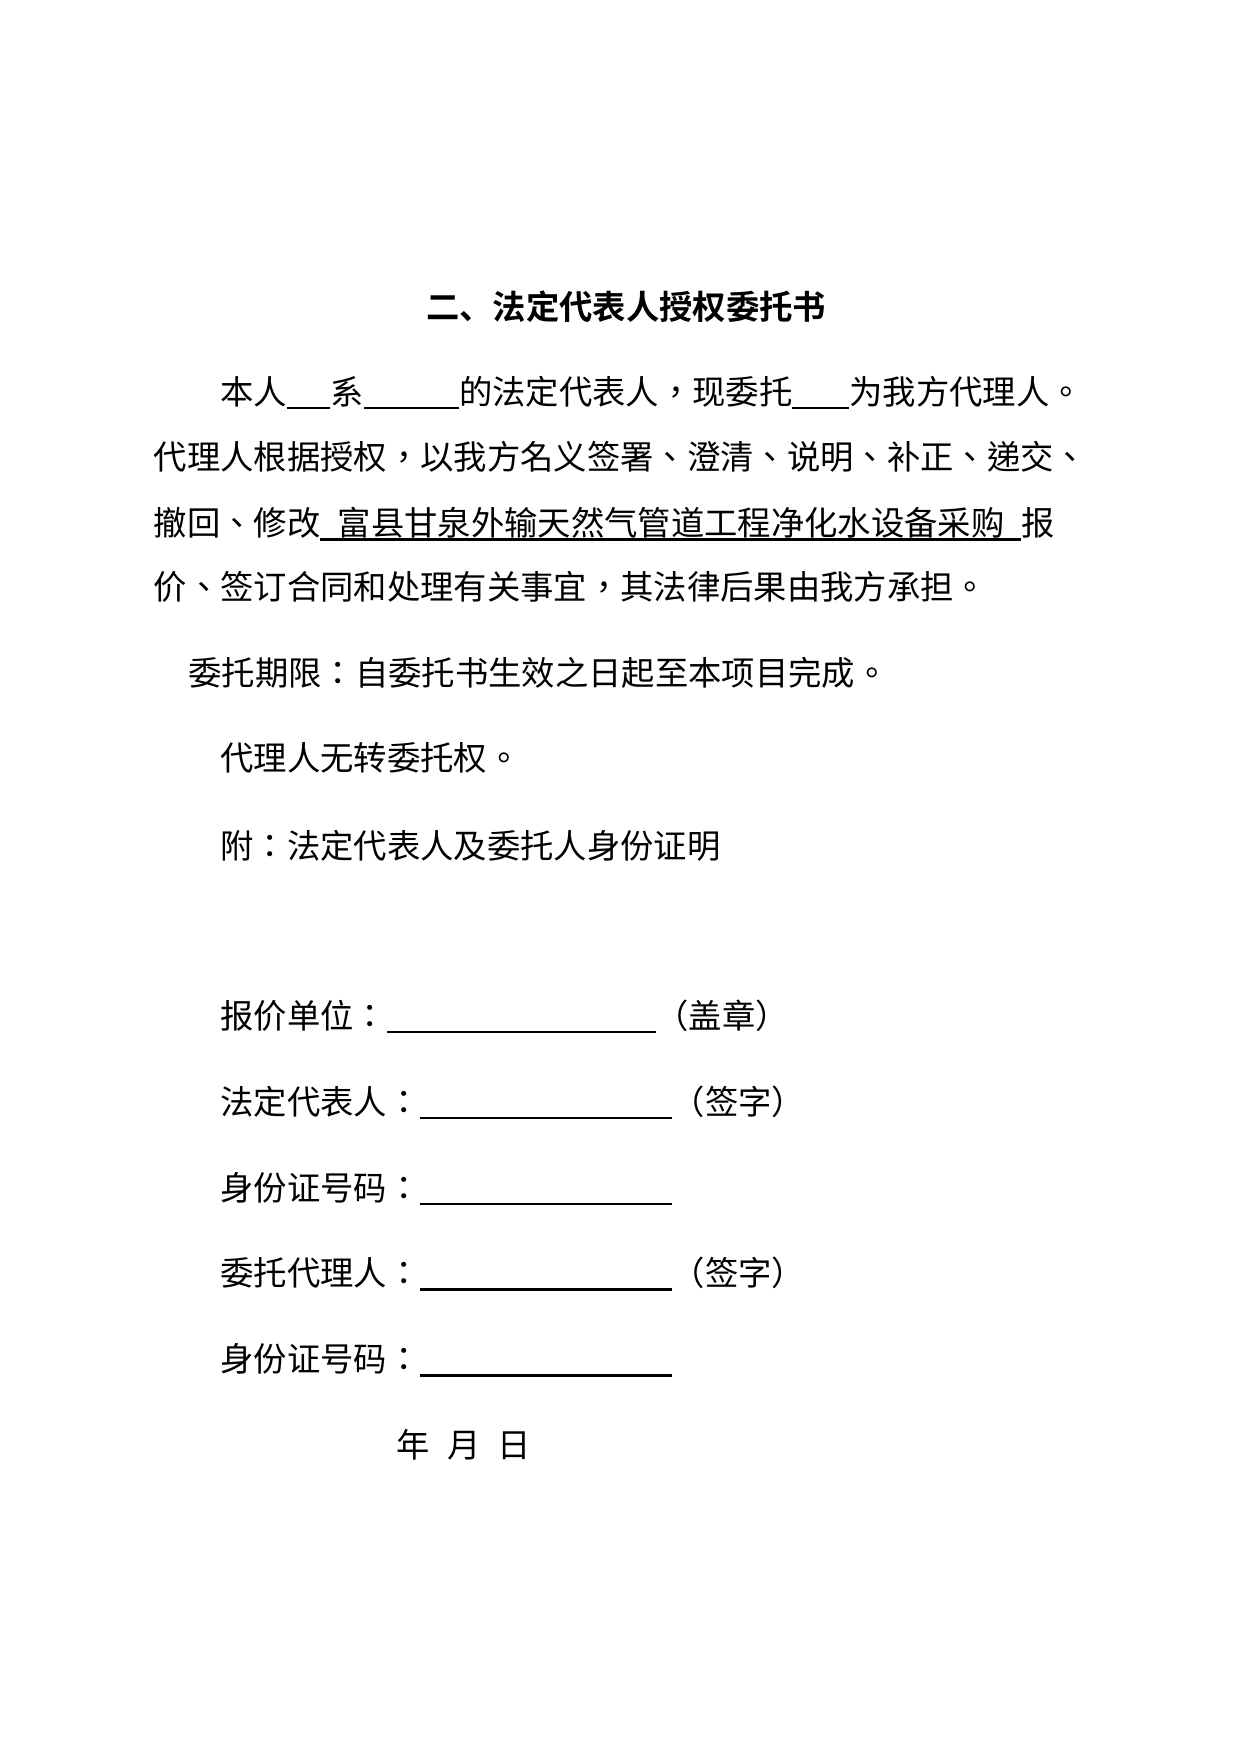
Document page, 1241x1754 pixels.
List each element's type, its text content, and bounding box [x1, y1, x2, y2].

text 身份证号码： [153, 1326, 1098, 1391]
text 法定代表人： （签字） [153, 1069, 1098, 1134]
text 报价单位： （盖章） [153, 983, 1098, 1048]
text 委托代理人： （签字） [153, 1240, 1098, 1305]
text 二、法定代表人授权委托书 [153, 273, 1098, 338]
list 年 月 日 [153, 1412, 1098, 1477]
text 委托期限：自委托书生效之日起至本项目完成。 [153, 639, 1098, 704]
text 附：法定代表人及委托人身份证明 [153, 811, 1098, 876]
text 身份证号码： [153, 1154, 1098, 1219]
text 代理人无转委托权。 [153, 725, 1098, 790]
text 本人 系 的法定代表人，现委托 为我方代理人。代理人根据授权，以我方名义签署、澄清、说明、补正、递交、撤回、修改 富县甘泉外输天然气管道工程净化水设备采购 报价、签订合同和处理有关事宜，其法律后果由我方承担。 [153, 359, 1098, 619]
